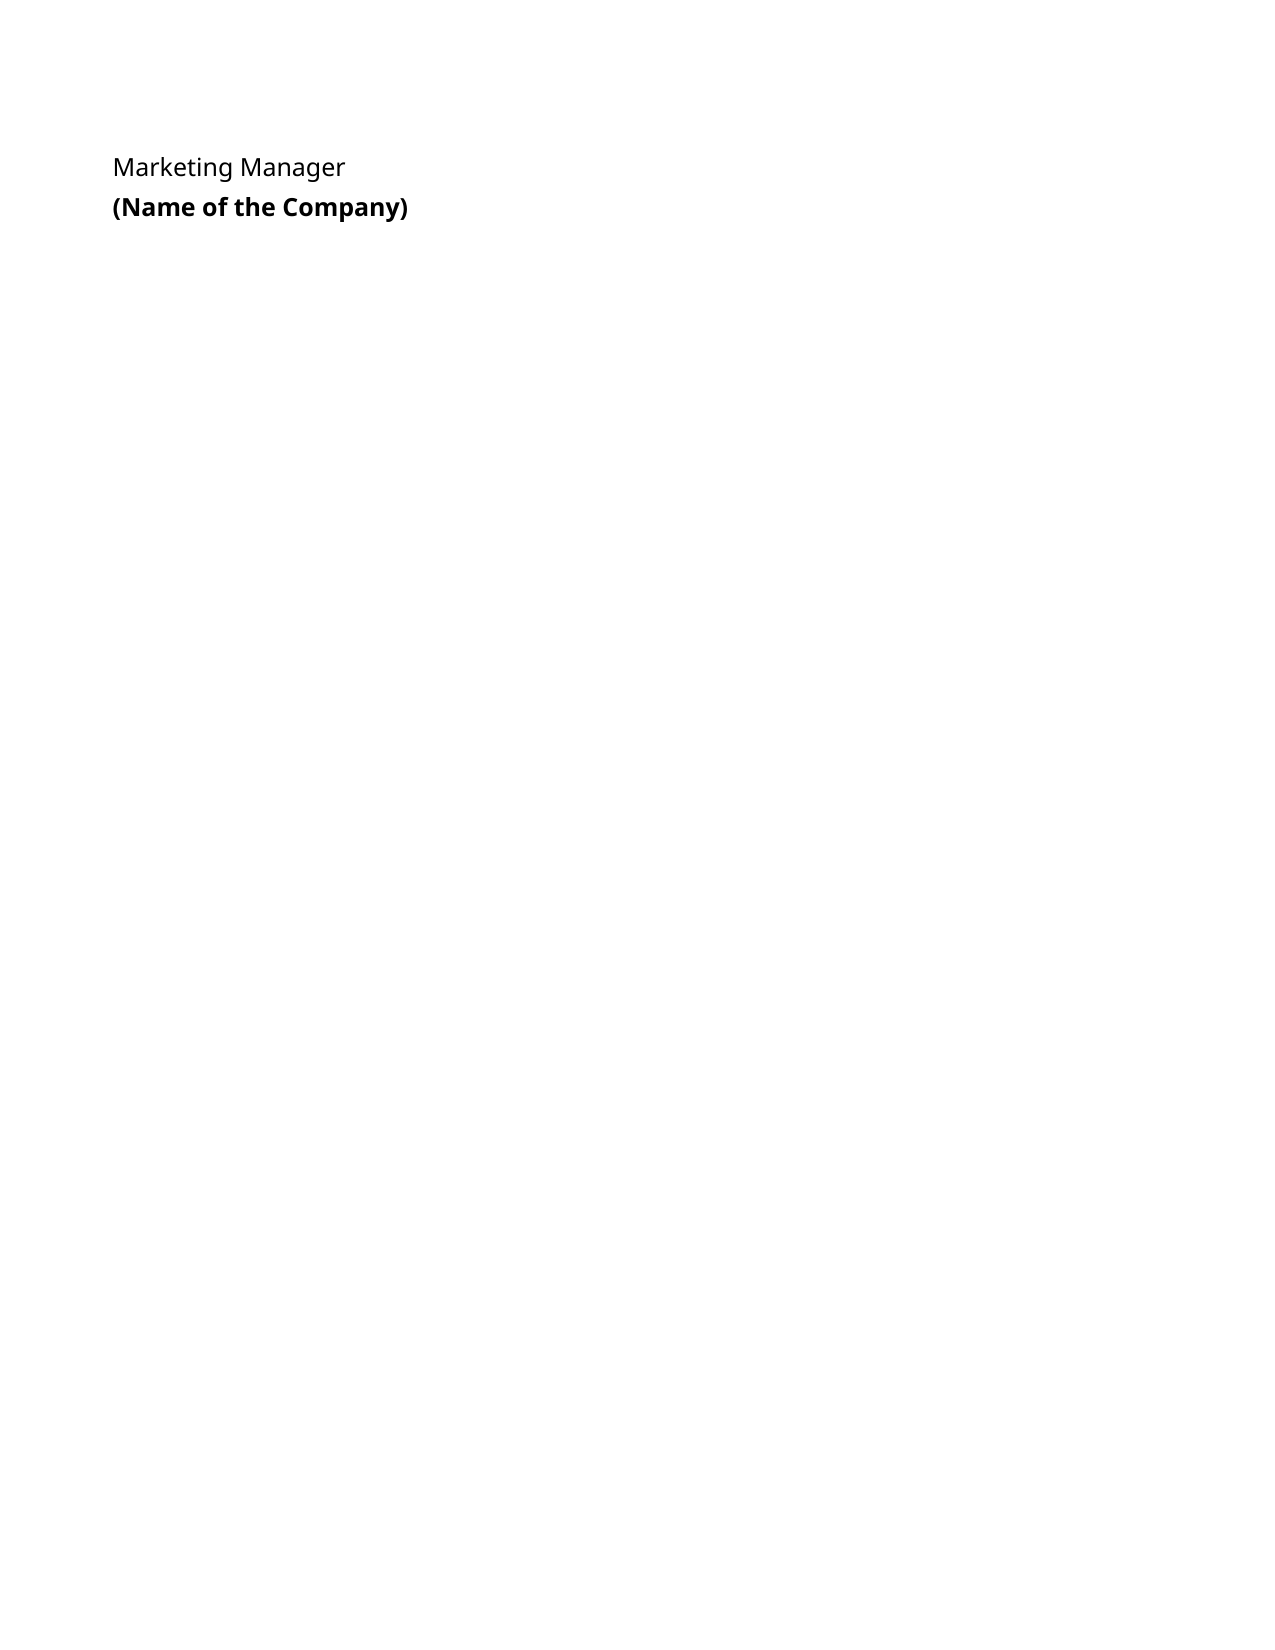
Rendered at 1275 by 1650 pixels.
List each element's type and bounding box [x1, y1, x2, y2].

text [112, 150, 1162, 223]
